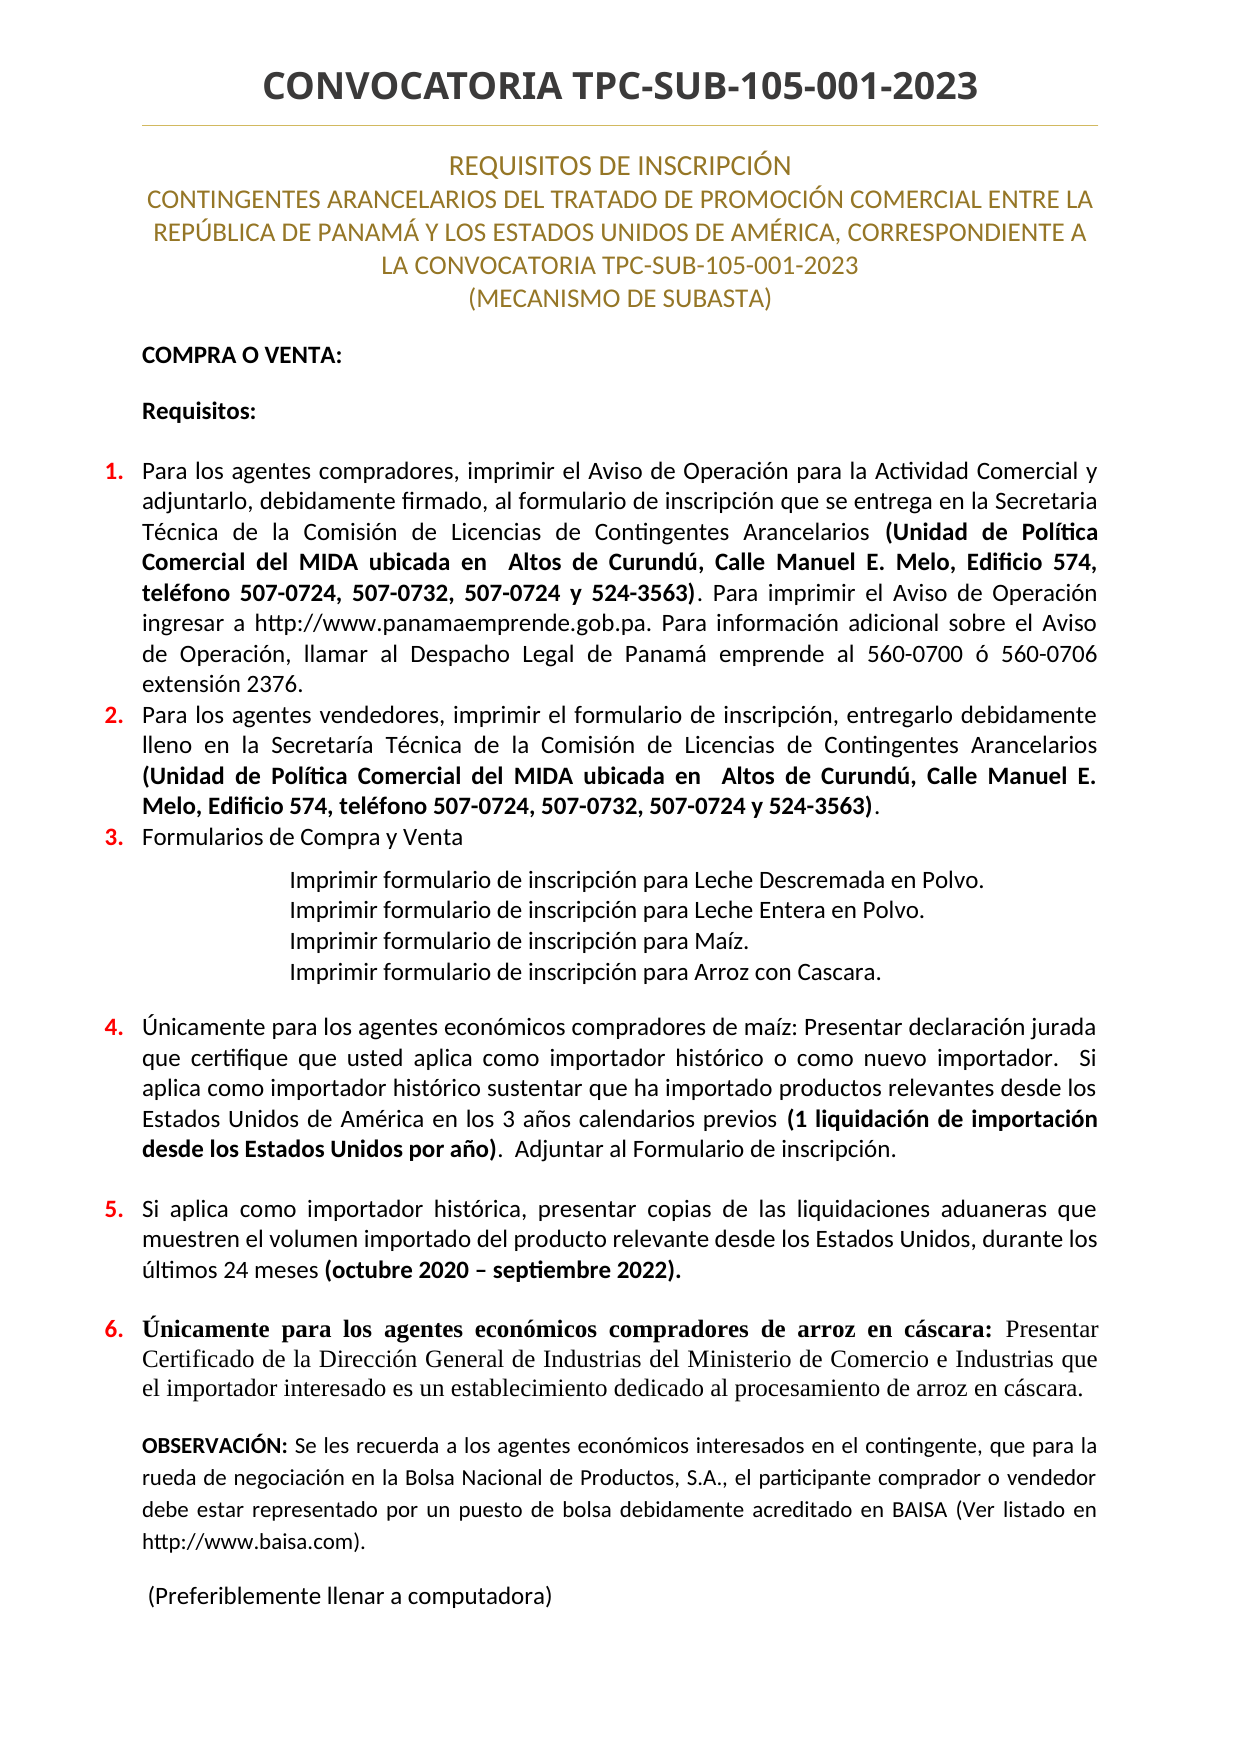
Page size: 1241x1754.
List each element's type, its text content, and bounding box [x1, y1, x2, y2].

list Imprimir formulario de inscripción para Leche Entera en Polvo. [233, 894, 1098, 925]
list Para los agentes vendedores, imprimir el formulario de inscripción, entregarlo debidamente lleno en la Secretaría Técnica de la Comisión de Licencias de Contingentes Arancelarios (Unidad de Política Comercial del MIDA ubicada en Altos de Curundú, Calle Manuel E. Melo, Edificio 574, teléfono 507-0724, 507-0732, 507-0724 y 524-3563). [104, 699, 1098, 821]
list Imprimir formulario de inscripción para Leche Descremada en Polvo. [261, 864, 1098, 894]
list (Preferiblemente llenar a computadora) [142, 1580, 1098, 1611]
subtitle CONVOCATORIA TPC-SUB-105-001-2023 [142, 59, 1098, 125]
text CONTINGENTES ARANCELARIOS DEL TRATADO DE PROMOCIÓN COMERCIAL ENTRE LA REPÚBLICA DE PANAMÁ Y LOS ESTADOS UNIDOS DE AMÉRICA, CORRESPONDIENTE A LA CONVOCATORIA TPC-SUB-105-001-2023 [142, 182, 1098, 281]
list Formularios de Compra y Venta [104, 821, 1098, 852]
text OBSERVACIÓN: Se les recuerda a los agentes económicos interesados en el contingente, que para la rueda de negociación en la Bolsa Nacional de Productos, S.A., el participante comprador o vendedor debe estar representado por un puesto de bolsa debidamente acreditado en BAISA (Ver listado en http://www.baisa.com). [142, 1431, 1098, 1555]
text Requisitos: [142, 395, 1098, 425]
list Únicamente para los agentes económicos compradores de maíz: Presentar declaración jurada que certifique que usted aplica como importador histórico o como nuevo importador. Si aplica como importador histórico sustentar que ha importado productos relevantes desde los Estados Unidos de América en los 3 años calendarios previos (1 liquidación de importación desde los Estados Unidos por año). Adjuntar al Formulario de inscripción. [104, 1011, 1098, 1164]
list Imprimir formulario de inscripción para Maíz. [261, 925, 1098, 956]
text (MECANISMO DE SUBASTA) [142, 281, 1098, 314]
list Únicamente para los agentes económicos compradores de arroz en cáscara: Presentar Certificado de la Dirección General de Industrias del Ministerio de Comercio e Industrias que el importador interesado es un establecimiento dedicado al procesamiento de arroz en cáscara. [104, 1314, 1098, 1402]
list Si aplica como importador histórica, presentar copias de las liquidaciones aduaneras que muestren el volumen importado del producto relevante desde los Estados Unidos, durante los últimos 24 meses (octubre 2020 – septiembre 2022). [104, 1193, 1098, 1284]
text REQUISITOS DE INSCRIPCIÓN [142, 147, 1098, 182]
list Imprimir formulario de inscripción para Arroz con Cascara. [216, 956, 1098, 986]
text COMPRA O VENTA: [142, 339, 1098, 370]
list Para los agentes compradores, imprimir el Aviso de Operación para la Actividad Comercial y adjuntarlo, debidamente firmado, al formulario de inscripción que se entrega en la Secretaria Técnica de la Comisión de Licencias de Contingentes Arancelarios (Unidad de Política Comercial del MIDA ubicada en Altos de Curundú, Calle Manuel E. Melo, Edificio 574, teléfono 507-0724, 507-0732, 507-0724 y 524-3563). Para imprimir el Aviso de Operación ingresar a http://www.panamaemprende.gob.pa. Para información adicional sobre el Aviso de Operación, llamar al Despacho Legal de Panamá emprende al 560-0700 ó 560-0706 extensión 2376. [104, 455, 1098, 699]
